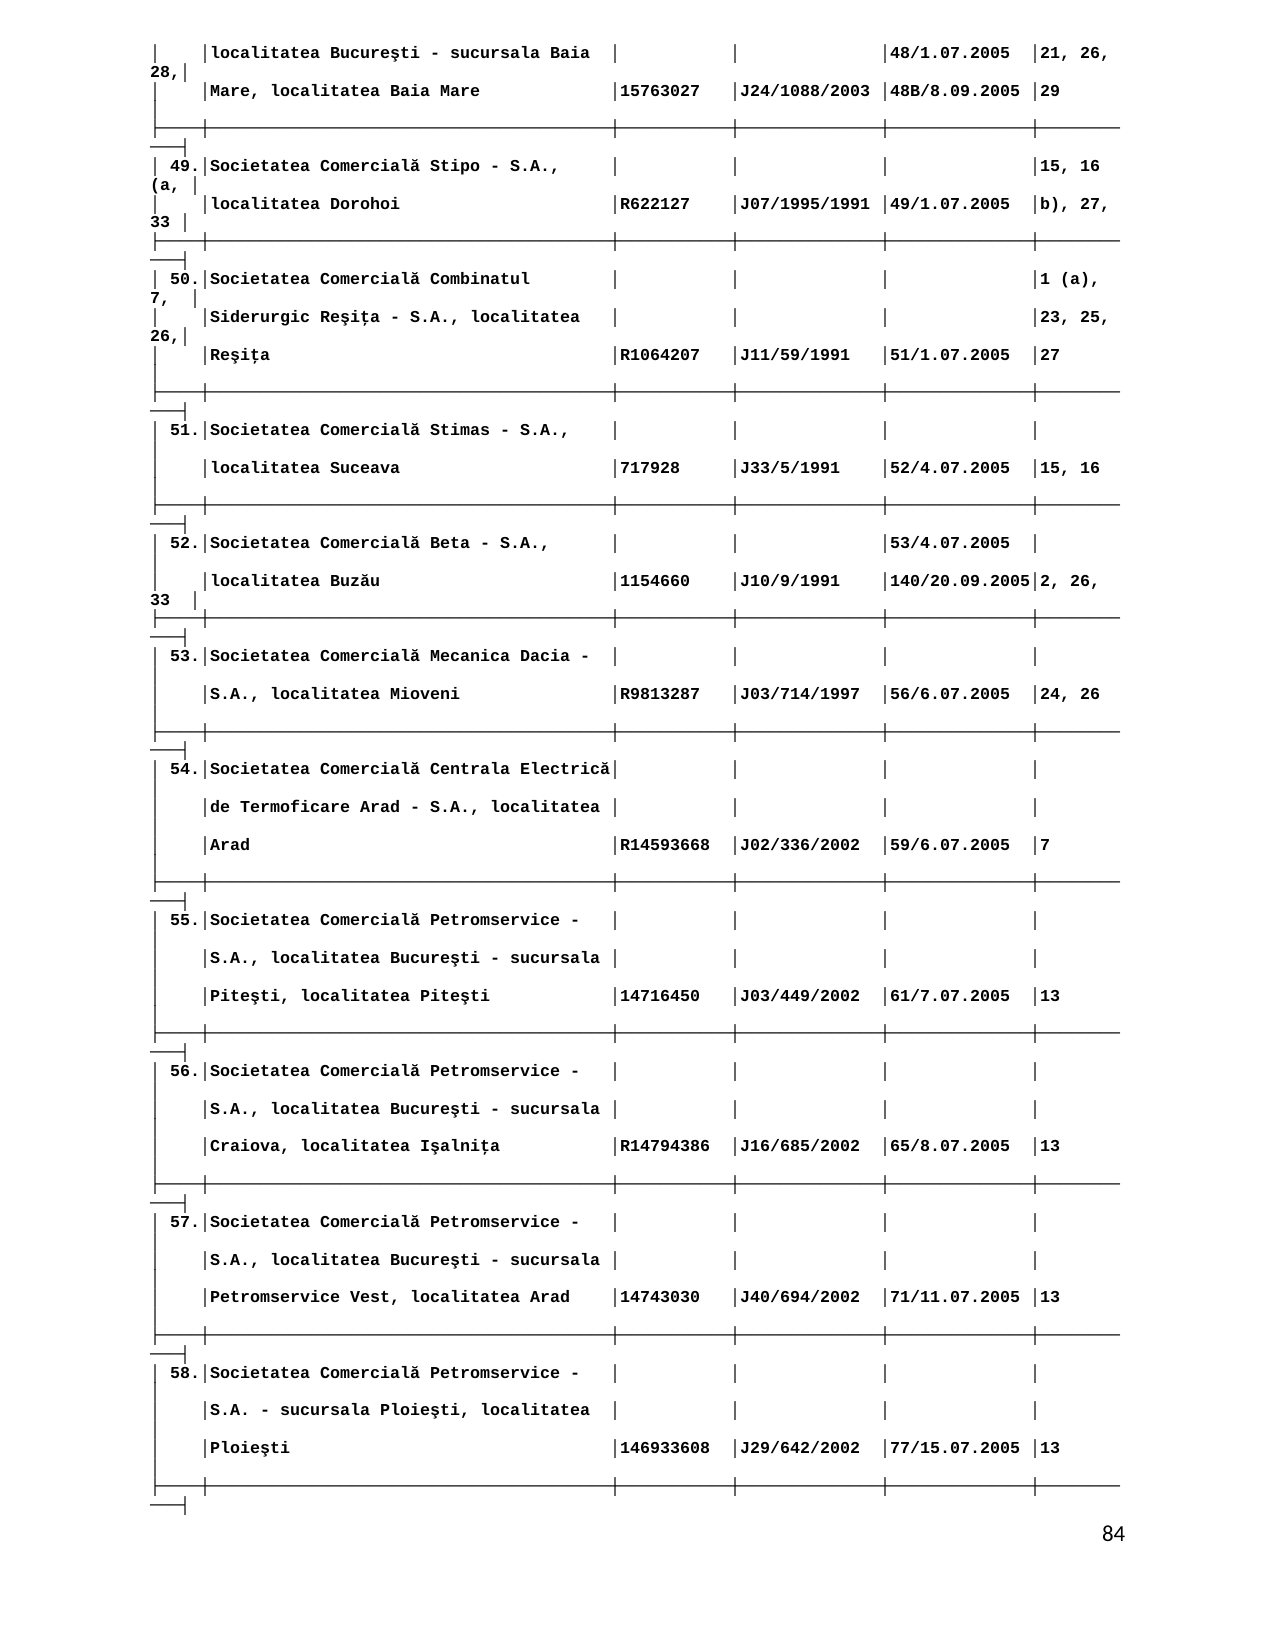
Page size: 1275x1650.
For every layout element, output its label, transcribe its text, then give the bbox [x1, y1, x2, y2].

text │ │localitatea Dorohoi │R622127 │J07/1995/1991 │49/1.07.2005 │b), 27, 33 │ [150, 195, 1125, 233]
text │ │S.A., localitatea Bucureşti - sucursala │ │ │ │ │ [156, 1251, 1125, 1289]
text ├────┼────────────────────────────────────────┼───────────┼──────────────┼──────────────┼───────────┤ [150, 610, 1125, 648]
text │ 51.│Societatea Comercială Stimas - S.A., │ │ │ │ │ [156, 421, 1125, 459]
text │ │de Termoficare Arad - S.A., localitatea │ │ │ │ │ [156, 798, 1125, 836]
text │ │localitatea Suceava │717928 │J33/5/1991 │52/4.07.2005 │15, 16 │ [156, 459, 1125, 497]
text ├────┼────────────────────────────────────────┼───────────┼──────────────┼──────────────┼───────────┤ [150, 723, 1125, 761]
text │ │S.A., localitatea Bucureşti - sucursala │ │ │ │ │ [156, 949, 1125, 987]
text │ │Craiova, localitatea Işalniţa │R14794386 │J16/685/2002 │65/8.07.2005 │13 │ [156, 1138, 1125, 1176]
text │ 53.│Societatea Comercială Mecanica Dacia - │ │ │ │ │ [156, 648, 1125, 685]
text ├────┼────────────────────────────────────────┼───────────┼──────────────┼──────────────┼───────────┤ [150, 497, 1125, 534]
text │ 55.│Societatea Comercială Petromservice - │ │ │ │ │ [156, 912, 1125, 949]
text │ │localitatea Buzău │1154660 │J10/9/1991 │140/20.09.2005│2, 26, 33 │ [150, 572, 1125, 610]
text │ │Siderurgic Reşiţa - S.A., localitatea │ │ │ │23, 25, 26,│ [150, 308, 1125, 346]
text │ │S.A., localitatea Mioveni │R9813287 │J03/714/1997 │56/6.07.2005 │24, 26 │ [156, 685, 1125, 723]
text │ 52.│Societatea Comercială Beta - S.A., │ │ │53/4.07.2005 │ │ [156, 534, 1125, 572]
text │ │Mare, localitatea Baia Mare │15763027 │J24/1088/2003 │48B/8.09.2005 │29 │ [156, 82, 1125, 120]
text ├────┼────────────────────────────────────────┼───────────┼──────────────┼──────────────┼───────────┤ [150, 1176, 1125, 1213]
text │ │S.A. - sucursala Ploieşti, localitatea │ │ │ │ │ [156, 1402, 1125, 1439]
text ├────┼────────────────────────────────────────┼───────────┼──────────────┼──────────────┼───────────┤ [150, 874, 1125, 912]
text │ 54.│Societatea Comercială Centrala Electrică│ │ │ │ │ [156, 761, 1125, 798]
text │ │Arad │R14593668 │J02/336/2002 │59/6.07.2005 │7 │ [156, 836, 1125, 874]
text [150, 120, 1125, 157]
text │ │Petromservice Vest, localitatea Arad │14743030 │J40/694/2002 │71/11.07.2005 │13 │ [156, 1289, 1125, 1326]
text ├────┼────────────────────────────────────────┼───────────┼──────────────┼──────────────┼───────────┤ [150, 384, 1125, 421]
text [150, 1477, 1125, 1515]
text ├────┼────────────────────────────────────────┼───────────┼──────────────┼──────────────┼───────────┤ [150, 233, 1125, 271]
text │ 50.│Societatea Comercială Combinatul │ │ │ │1 (a), 7, │ [150, 271, 1125, 308]
text ├────┼────────────────────────────────────────┼───────────┼──────────────┼──────────────┼───────────┤ [150, 1025, 1125, 1062]
text │ │Reşiţa │R1064207 │J11/59/1991 │51/1.07.2005 │27 │ [156, 346, 1125, 384]
text │ 56.│Societatea Comercială Petromservice - │ │ │ │ │ [156, 1062, 1125, 1100]
text │ │localitatea Bucureşti - sucursala Baia │ │ │48/1.07.2005 │21, 26, 28,│ [150, 44, 1125, 82]
text │ │S.A., localitatea Bucureşti - sucursala │ │ │ │ │ [156, 1100, 1125, 1138]
text │ │Piteşti, localitatea Piteşti │14716450 │J03/449/2002 │61/7.07.2005 │13 │ [156, 987, 1125, 1025]
text │ │Ploieşti │146933608 │J29/642/2002 │77/15.07.2005 │13 │ [156, 1439, 1125, 1477]
text ├────┼────────────────────────────────────────┼───────────┼──────────────┼──────────────┼───────────┤ [150, 1326, 1125, 1364]
text │ 49.│Societatea Comercială Stipo - S.A., │ │ │ │15, 16 (a, │ [150, 157, 1125, 195]
text │ 57.│Societatea Comercială Petromservice - │ │ │ │ │ [156, 1213, 1125, 1251]
text │ 58.│Societatea Comercială Petromservice - │ │ │ │ │ [156, 1364, 1125, 1402]
